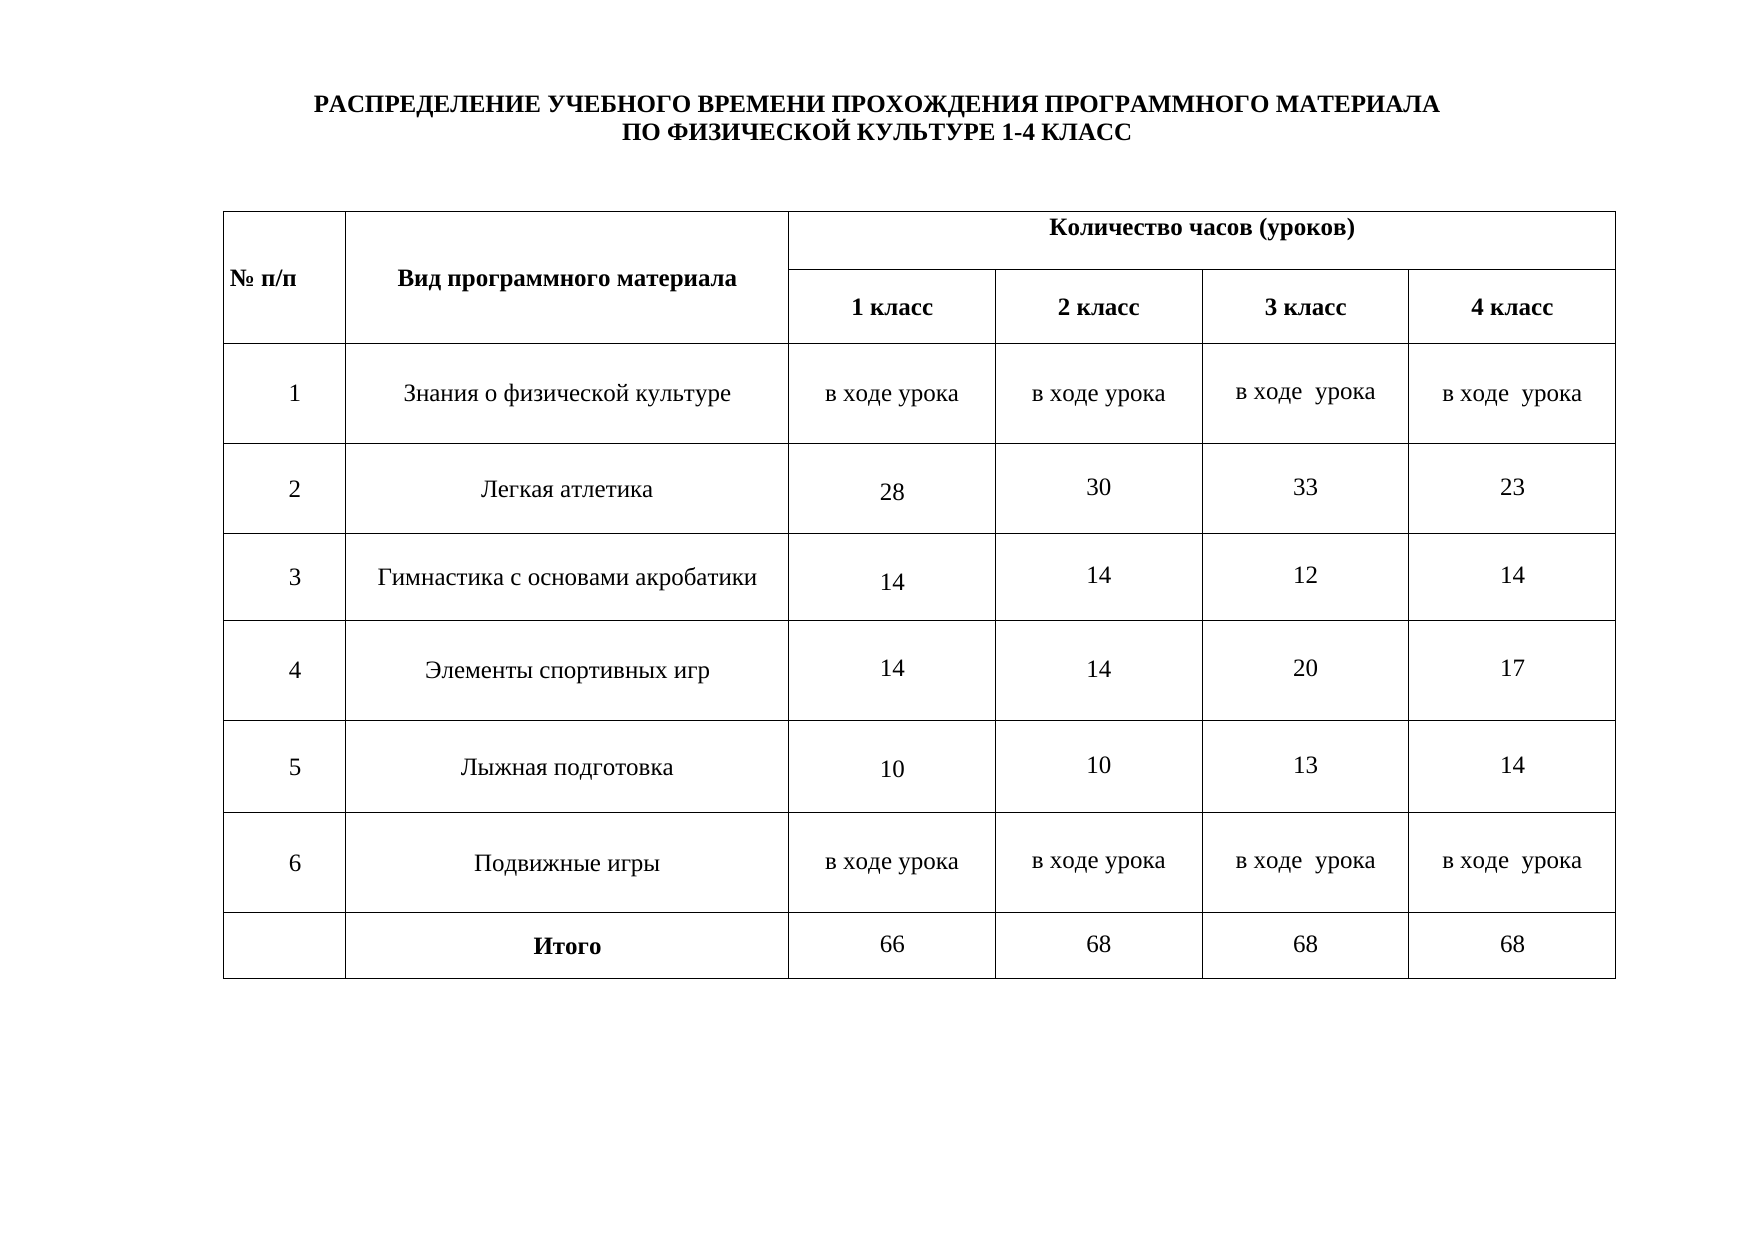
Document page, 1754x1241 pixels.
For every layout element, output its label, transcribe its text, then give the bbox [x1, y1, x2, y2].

table_cell 14 [1409, 721, 1615, 812]
table_cell 68 [1203, 913, 1408, 978]
table_cell 3 [224, 534, 345, 619]
table_header Количество часов (уроков) [789, 212, 1615, 269]
table_cell 66 [789, 913, 995, 978]
table_cell 68 [1409, 913, 1615, 978]
table_cell Подвижные игры [346, 813, 788, 912]
table_cell в ходе урока [789, 813, 995, 912]
table_cell в ходе урока [1409, 813, 1615, 912]
table_cell 2 класс [996, 270, 1202, 342]
table_cell 13 [1203, 721, 1408, 812]
table_cell Итого [346, 913, 788, 978]
table_cell Легкая атлетика [346, 444, 788, 533]
table_cell в ходе урока [1203, 813, 1408, 912]
table_cell 68 [996, 913, 1202, 978]
table_cell в ходе урока [996, 344, 1202, 442]
text РАСПРЕДЕЛЕНИЕ УЧЕБНОГО ВРЕМЕНИ ПРОХОЖДЕНИЯ ПРОГРАММНОГО МАТЕРИАЛА [118, 89, 1636, 117]
table_cell в ходе урока [789, 344, 995, 442]
table_cell в ходе урока [996, 813, 1202, 912]
table_cell 30 [996, 444, 1202, 533]
table_cell Лыжная подготовка [346, 721, 788, 812]
table_cell 12 [1203, 534, 1408, 619]
table_cell в ходе урока [1203, 344, 1408, 442]
table_header № п/п [224, 212, 345, 342]
table_cell 10 [789, 721, 995, 812]
table_cell 14 [1409, 534, 1615, 619]
table_header Вид программного материала [346, 212, 788, 342]
table_cell 14 [996, 534, 1202, 619]
table_cell [224, 913, 345, 978]
table_cell 4 класс [1409, 270, 1615, 342]
table_cell в ходе урока [1409, 344, 1615, 442]
table_cell 17 [1409, 621, 1615, 719]
table_cell Элементы спортивных игр [346, 621, 788, 719]
table_cell 14 [996, 621, 1202, 719]
table_cell 10 [996, 721, 1202, 812]
table_cell 4 [224, 621, 345, 719]
table_cell 14 [789, 621, 995, 719]
table_cell 6 [224, 813, 345, 912]
table_cell 3 класс [1203, 270, 1408, 342]
table_cell Гимнастика с основами акробатики [346, 534, 788, 619]
table_cell 1 [224, 344, 345, 442]
table_cell 5 [224, 721, 345, 812]
table_cell 23 [1409, 444, 1615, 533]
table_cell 33 [1203, 444, 1408, 533]
table_cell Знания о физической культуре [346, 344, 788, 442]
table_cell 2 [224, 444, 345, 533]
text ПО ФИЗИЧЕСКОЙ КУЛЬТУРЕ 1-4 КЛАСС [118, 117, 1636, 146]
table_cell 1 класс [789, 270, 995, 342]
table_cell 14 [789, 534, 995, 619]
table_cell 28 [789, 444, 995, 533]
table_cell 20 [1203, 621, 1408, 719]
